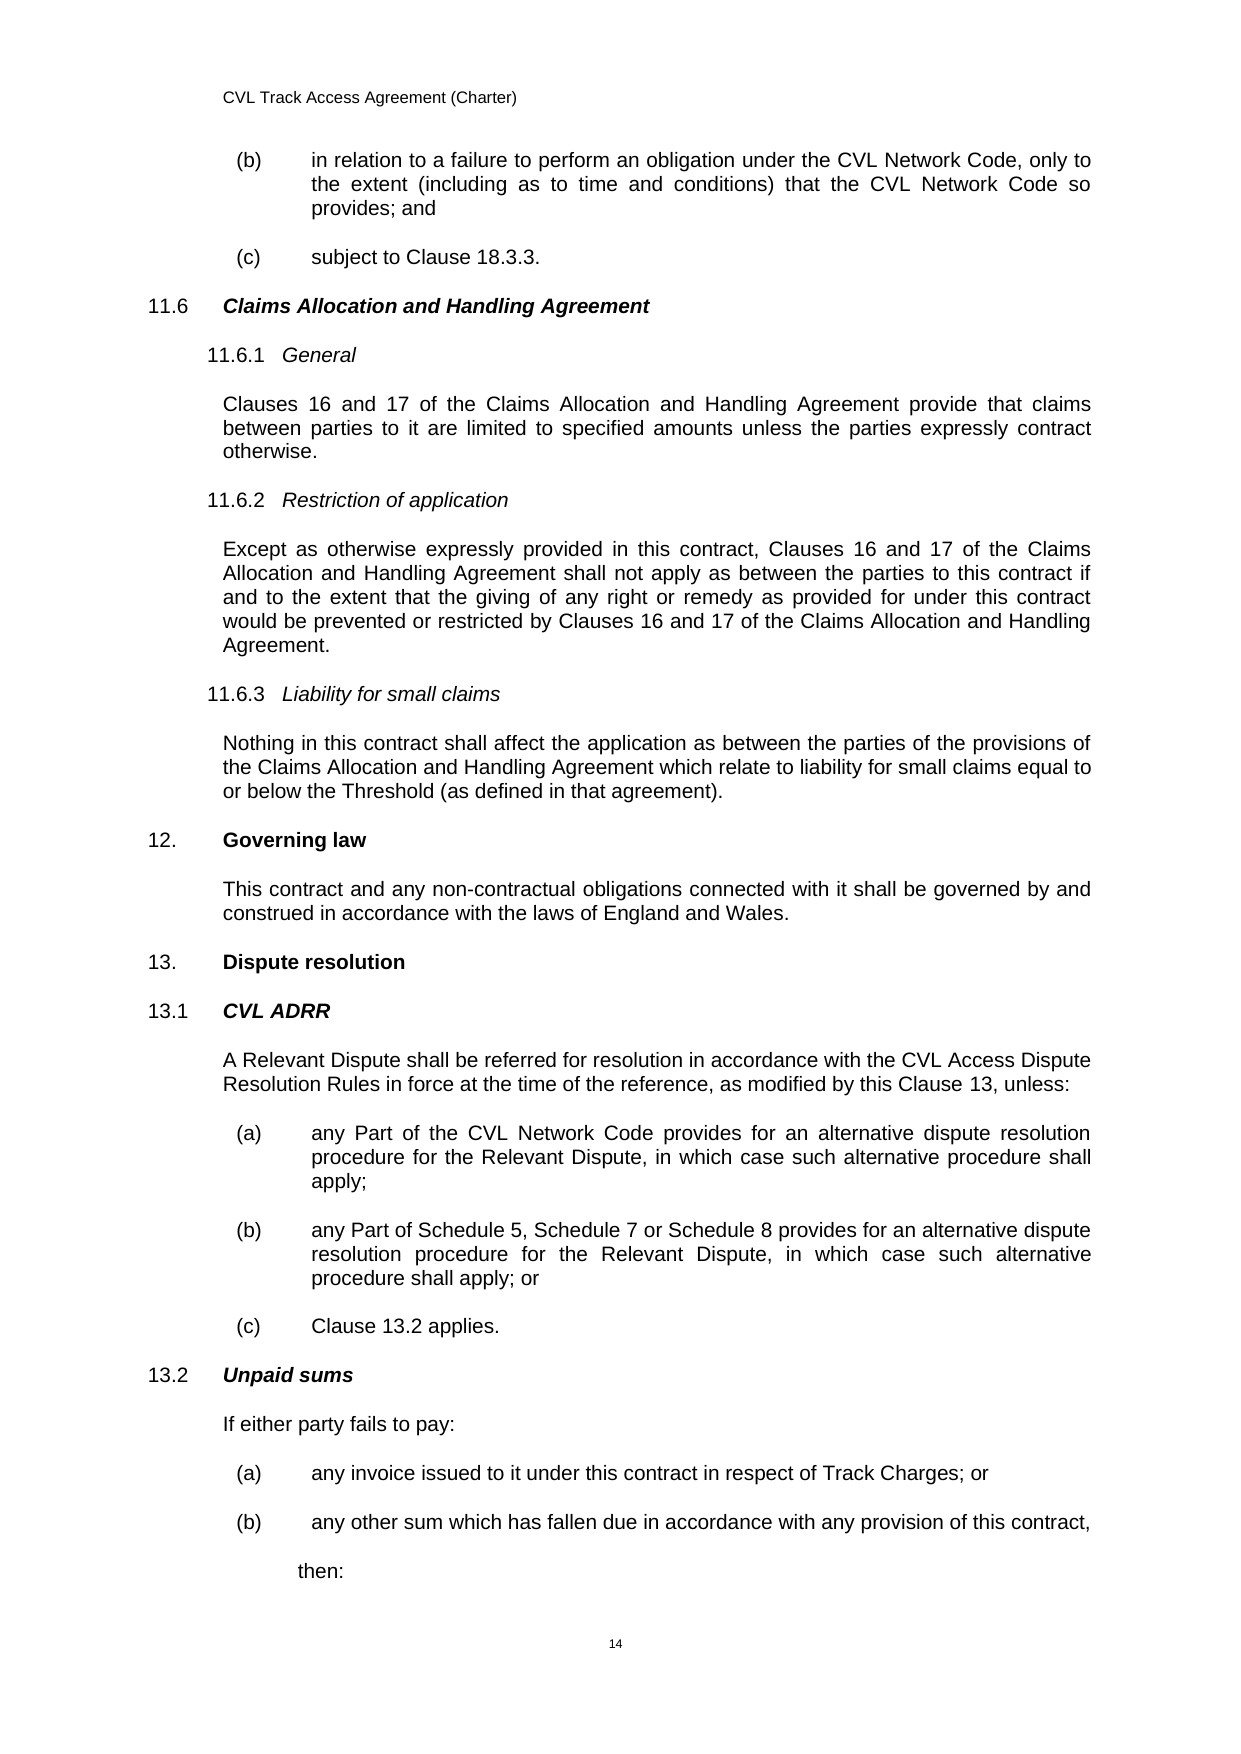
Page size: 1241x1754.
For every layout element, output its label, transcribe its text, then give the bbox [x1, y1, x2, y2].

text Except as otherwise expressly provided in this contract, Clauses 16 and 17 of the Claims Allocation and Handling Agreement shall not apply as between the parties to this contract if and to the extent that the giving of any right or remedy as provided for under this contract would be prevented or restricted by Clauses 16 and 17 of the Claims Allocation and Handling Agreement. [223, 537, 1092, 657]
text Clauses 16 and 17 of the Claims Allocation and Handling Agreement provide that claims between parties to it are limited to specified amounts unless the parties expressly contract otherwise. [223, 391, 1092, 463]
text then: [298, 1559, 1092, 1583]
subtitle General [207, 342, 1092, 366]
subtitle any other sum which has fallen due in accordance with any provision of this contract, [236, 1510, 1092, 1534]
subtitle any invoice issued to it under this contract in respect of Track Charges; or [236, 1461, 1092, 1485]
subtitle Restriction of application [207, 488, 1092, 512]
text Nothing in this contract shall affect the application as between the parties of the provisions of the Claims Allocation and Handling Agreement which relate to liability for small claims equal to or below the Threshold (as defined in that agreement). [223, 731, 1092, 803]
subtitle any Part of Schedule 5, Schedule 7 or Schedule 8 provides for an alternative dispute resolution procedure for the Relevant Dispute, in which case such alternative procedure shall apply; or [236, 1217, 1092, 1289]
subtitle Unpaid sums [148, 1363, 1092, 1387]
subtitle Governing law [148, 828, 1092, 852]
subtitle CVL ADRR [148, 999, 1092, 1023]
subtitle Claims Allocation and Handling Agreement [148, 293, 1092, 317]
subtitle any Part of the CVL Network Code provides for an alternative dispute resolution procedure for the Relevant Dispute, in which case such alternative procedure shall apply; [236, 1121, 1092, 1192]
text If either party fails to pay: [223, 1412, 1092, 1436]
text This contract and any non-contractual obligations connected with it shall be governed by and construed in accordance with the laws of England and Wales. [223, 877, 1092, 925]
subtitle subject to Clause 18.3.3. [236, 244, 1092, 268]
subtitle Clause 13.2 applies. [236, 1314, 1092, 1338]
subtitle in relation to a failure to perform an obligation under the CVL Network Code, only to the extent (including as to time and conditions) that the CVL Network Code so provides; and [236, 148, 1092, 219]
subtitle Dispute resolution [148, 950, 1092, 974]
subtitle Liability for small claims [207, 682, 1092, 706]
text A Relevant Dispute shall be referred for resolution in accordance with the CVL Access Dispute Resolution Rules in force at the time of the reference, as modified by this Clause 13, unless: [223, 1048, 1092, 1096]
